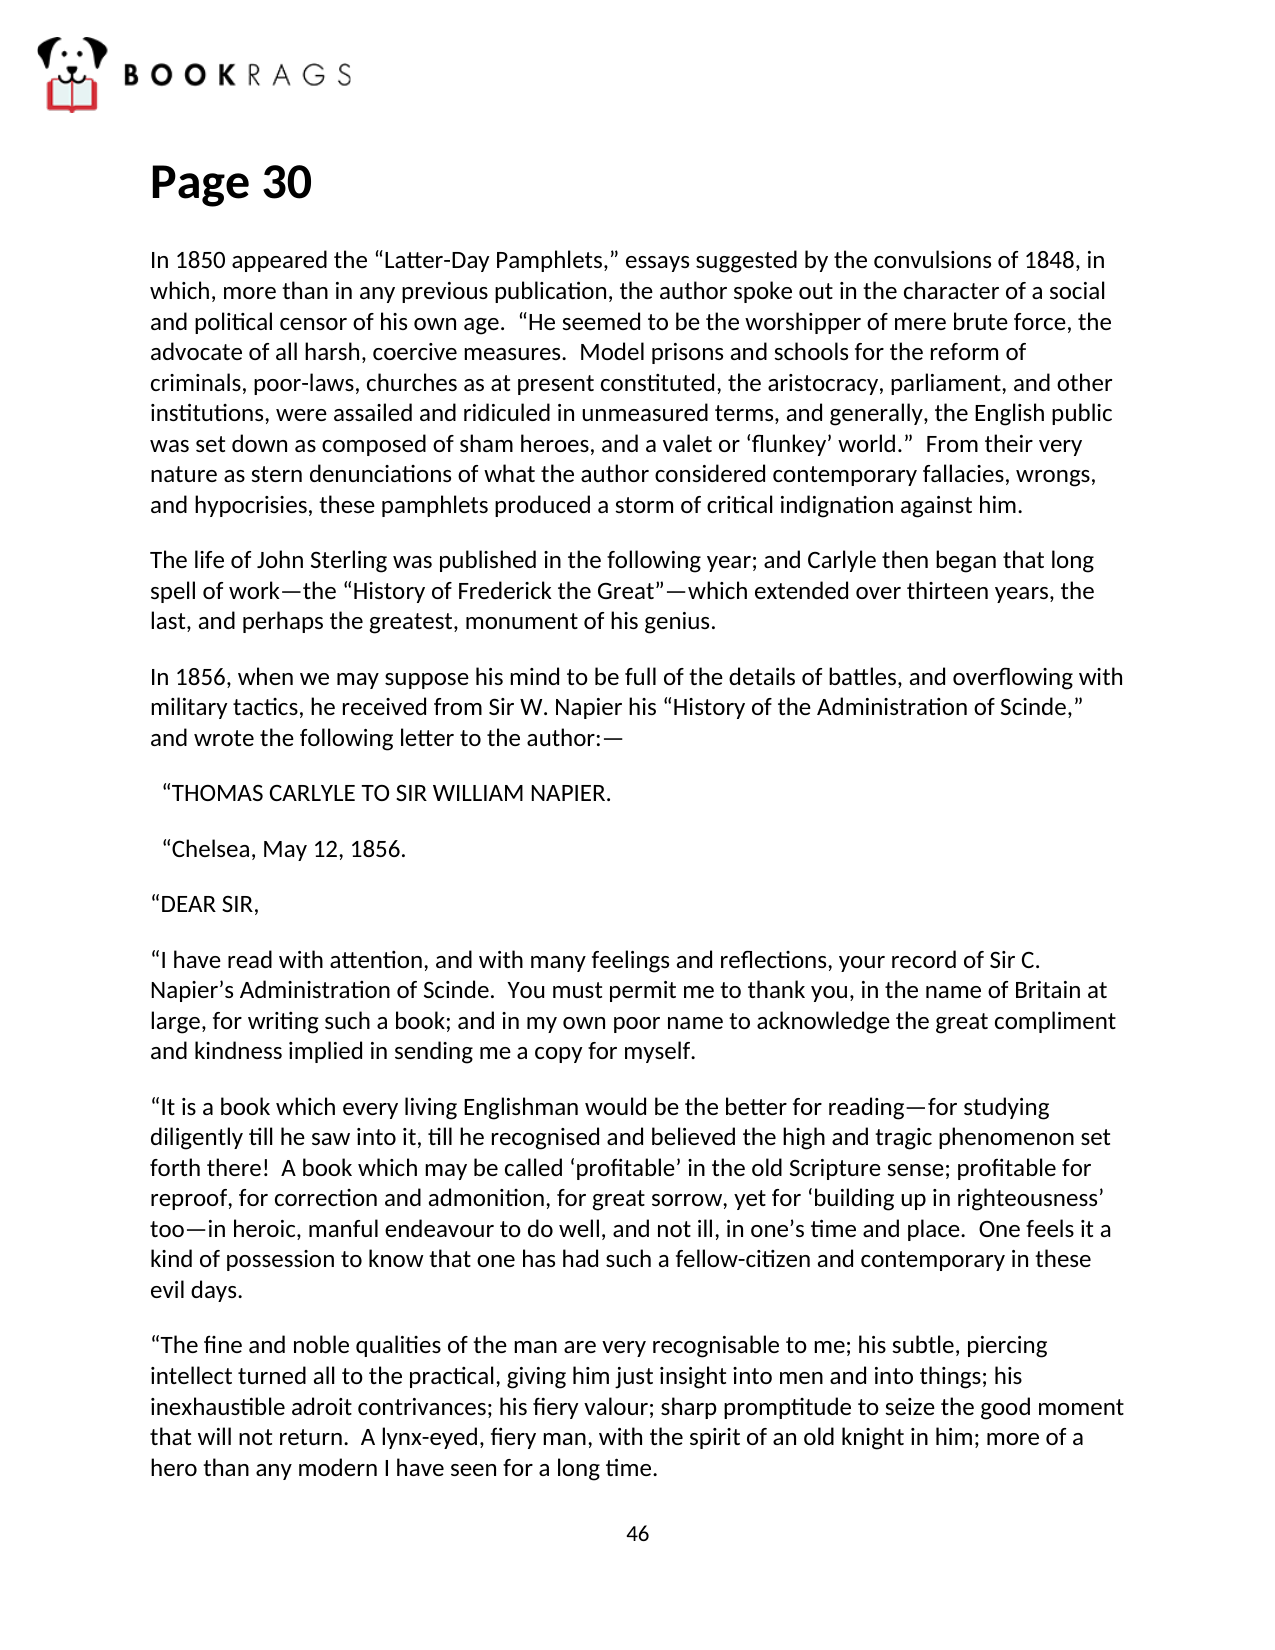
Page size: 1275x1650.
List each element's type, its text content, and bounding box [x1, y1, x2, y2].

text Page 30 [150, 150, 1125, 211]
text “It is a book which every living Englishman would be the better for reading—­for studying diligently till he saw into it, till he recognised and believed the high and tragic phenomenon set forth there! A book which may be called ‘profitable’ in the old Scripture sense; profitable for reproof, for correction and admonition, for great sorrow, yet for ‘building up in righteousness’ too—­in heroic, manful endeavour to do well, and not ill, in one’s time and place. One feels it a kind of possession to know that one has had such a fellow-citizen and contemporary in these evil days. [150, 1091, 1125, 1305]
text “DEAR SIR, [150, 888, 1125, 919]
text In 1856, when we may suppose his mind to be full of the details of battles, and overflowing with military tactics, he received from Sir W. Napier his “History of the Administration of Scinde,” and wrote the following letter to the author:—­ [150, 661, 1125, 752]
text “The fine and noble qualities of the man are very recognisable to me; his subtle, piercing intellect turned all to the practical, giving him just insight into men and into things; his inexhaustible adroit contrivances; his fiery valour; sharp promptitude to seize the good moment that will not return. A lynx-eyed, fiery man, with the spirit of an old knight in him; more of a hero than any modern I have seen for a long time. [150, 1330, 1125, 1482]
text “I have read with attention, and with many feelings and reflections, your record of Sir C. Napier’s Administration of Scinde. You must permit me to thank you, in the name of Britain at large, for writing such a book; and in my own poor name to acknowledge the great compliment and kindness implied in sending me a copy for myself. [150, 944, 1125, 1066]
picture [37, 37, 351, 113]
text In 1850 appeared the “Latter-Day Pamphlets,” essays suggested by the convulsions of 1848, in which, more than in any previous publication, the author spoke out in the character of a social and political censor of his own age. “He seemed to be the worshipper of mere brute force, the advocate of all harsh, coercive measures. Model prisons and schools for the reform of criminals, poor-laws, churches as at present constituted, the aristocracy, parliament, and other institutions, were assailed and ridiculed in unmeasured terms, and generally, the English public was set down as composed of sham heroes, and a valet or ‘flunkey’ world.” From their very nature as stern denunciations of what the author considered contemporary fallacies, wrongs, and hypocrisies, these pamphlets produced a storm of critical indignation against him. [150, 244, 1125, 519]
text “Chelsea, May 12, 1856. [150, 833, 1125, 863]
text The life of John Sterling was published in the following year; and Carlyle then began that long spell of work—­the “History of Frederick the Great”—­which extended over thirteen years, the last, and perhaps the greatest, monument of his genius. [150, 544, 1125, 636]
text “THOMAS CARLYLE TO SIR WILLIAM NAPIER. [150, 777, 1125, 808]
